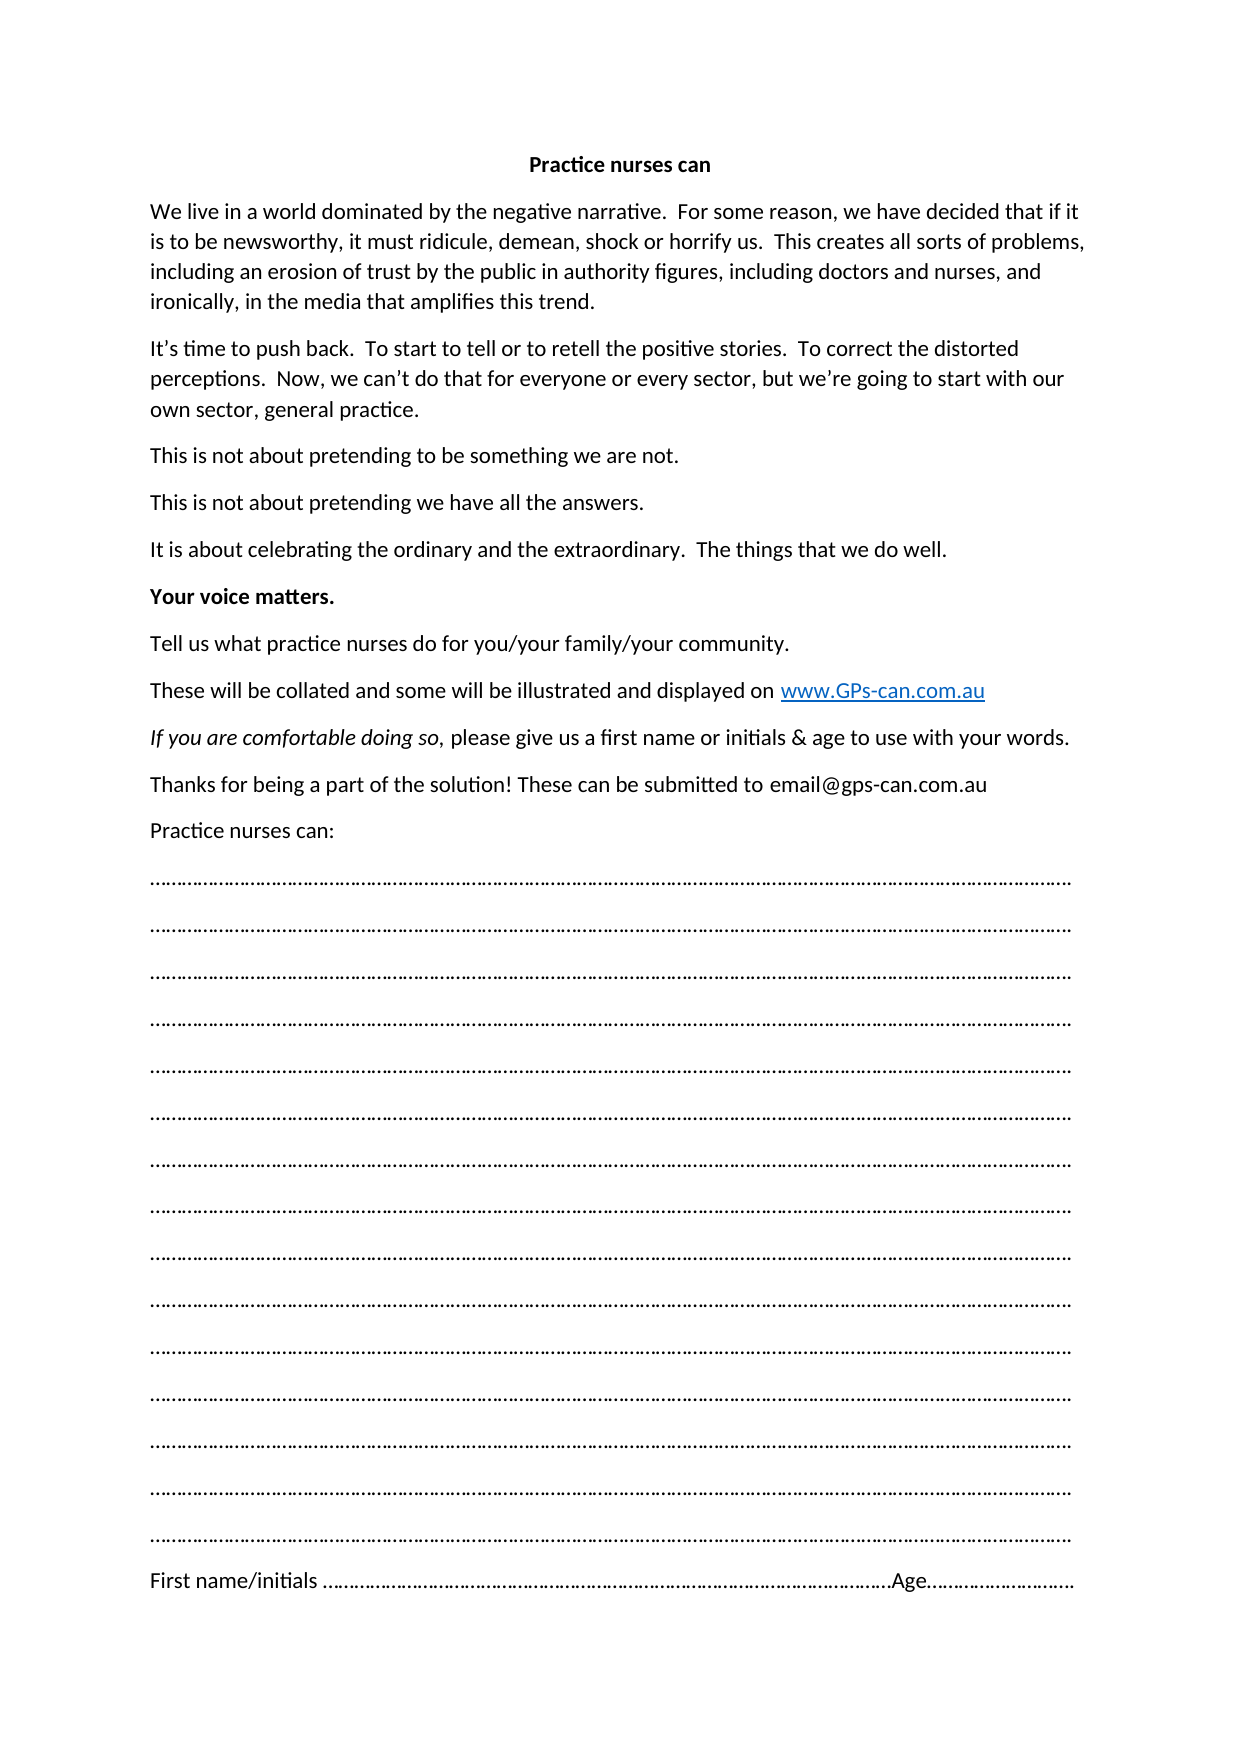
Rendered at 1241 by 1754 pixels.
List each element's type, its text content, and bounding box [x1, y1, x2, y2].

text …………………………………………………………………………………………………………………………………………………………. [150, 1520, 1090, 1548]
text …………………………………………………………………………………………………………………………………………………………. [150, 957, 1090, 985]
text Tell us what practice nurses do for you/your family/your community. [150, 629, 1090, 657]
text If you are comfortable doing so, please give us a first name or initials & age to use with your words. [150, 723, 1090, 751]
text …………………………………………………………………………………………………………………………………………………………. [150, 1192, 1090, 1220]
text It’s time to push back. To start to tell or to retell the positive stories. To correct the distorted perceptions. Now, we can’t do that for everyone or every sector, but we’re going to start with our own sector, general practice. [150, 334, 1090, 423]
text Practice nurses can [150, 150, 1090, 178]
text …………………………………………………………………………………………………………………………………………………………. [150, 1426, 1090, 1454]
text It is about celebrating the ordinary and the extraordinary. The things that we do well. [150, 535, 1090, 563]
text …………………………………………………………………………………………………………………………………………………………. [150, 1238, 1090, 1267]
text Thanks for being a part of the solution! These can be submitted to email@gps-can.com.au [150, 770, 1090, 798]
text …………………………………………………………………………………………………………………………………………………………. [150, 1145, 1090, 1173]
text …………………………………………………………………………………………………………………………………………………………. [150, 910, 1090, 938]
text …………………………………………………………………………………………………………………………………………………………. [150, 1051, 1090, 1079]
text …………………………………………………………………………………………………………………………………………………………. [150, 1285, 1090, 1313]
text We live in a world dominated by the negative narrative. For some reason, we have decided that if it is to be newsworthy, it must ridicule, demean, shock or horrify us. This creates all sorts of problems, including an erosion of trust by the public in authority figures, including doctors and nurses, and ironically, in the media that amplifies this trend. [150, 197, 1090, 316]
text First name/initials ………………………………………………………………………………………………Age………………………. [150, 1567, 1090, 1595]
text This is not about pretending we have all the answers. [150, 488, 1090, 517]
text Practice nurses can: [150, 817, 1090, 845]
text …………………………………………………………………………………………………………………………………………………………. [150, 1473, 1090, 1501]
text …………………………………………………………………………………………………………………………………………………………. [150, 1379, 1090, 1407]
text …………………………………………………………………………………………………………………………………………………………. [150, 863, 1090, 892]
text …………………………………………………………………………………………………………………………………………………………. [150, 1004, 1090, 1032]
text Your voice matters. [150, 582, 1090, 610]
text This is not about pretending to be something we are not. [150, 442, 1090, 470]
text …………………………………………………………………………………………………………………………………………………………. [150, 1332, 1090, 1360]
text These will be collated and some will be illustrated and displayed on www.GPs-can.com.au [150, 676, 1090, 704]
text …………………………………………………………………………………………………………………………………………………………. [150, 1098, 1090, 1126]
